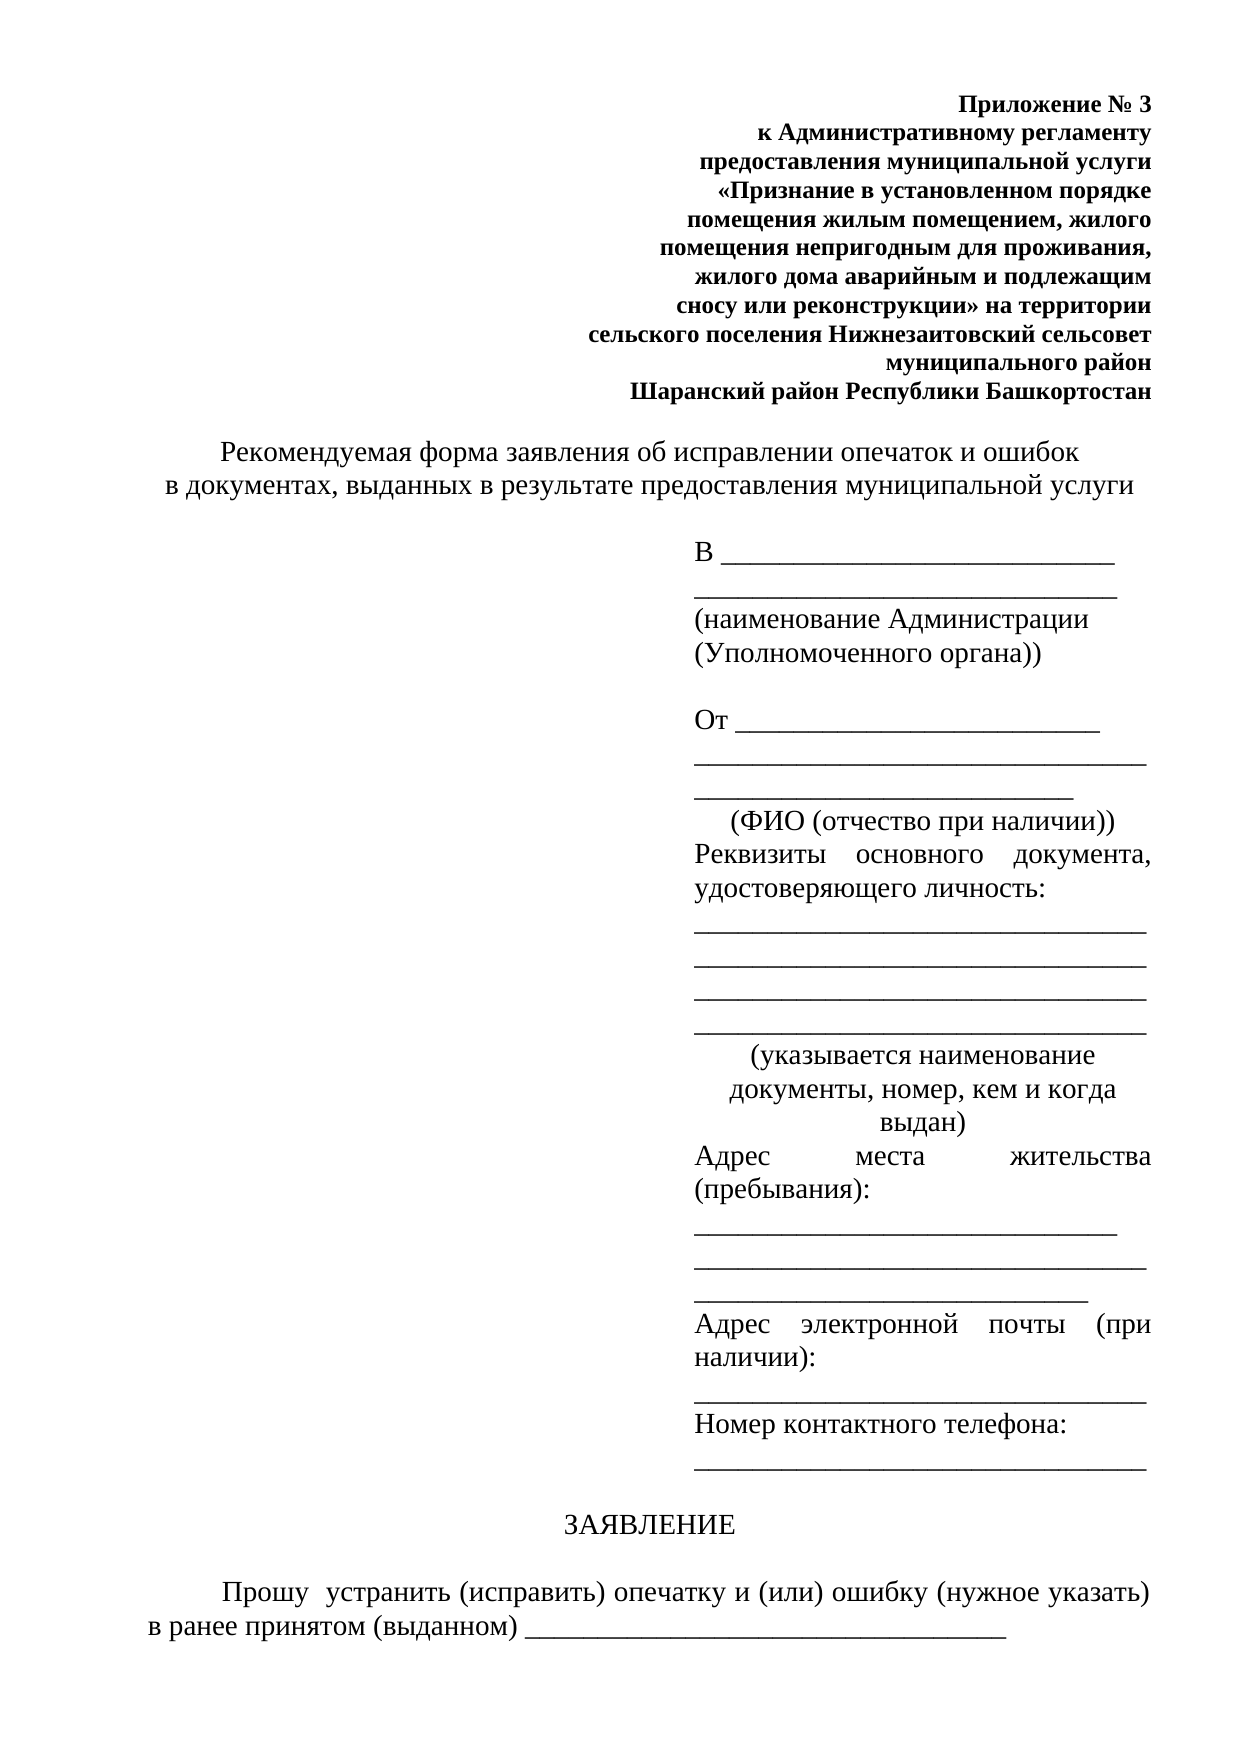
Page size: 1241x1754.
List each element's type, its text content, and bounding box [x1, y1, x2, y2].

text _______________________________ [694, 1440, 1152, 1473]
text сносу или реконструкции» на территории [148, 290, 1152, 319]
text к Административному регламенту [620, 117, 1152, 146]
text Прошу устранить (исправить) опечатку и (или) ошибку (нужное указать) в ранее принятом (выданном) _________________________________ [148, 1574, 1152, 1641]
text предоставления муниципальной услуги [148, 146, 1152, 175]
text Приложение № 3 [620, 89, 1152, 117]
text Адрес электронной почты (при наличии): [694, 1306, 1152, 1373]
text (наименование Администрации [694, 601, 1152, 635]
text ЗАЯВЛЕНИЕ [148, 1507, 1152, 1541]
text От _________________________ [694, 702, 1152, 736]
text жилого дома аварийным и подлежащим [148, 261, 1152, 290]
text муниципального район Шаранский район Республики Башкортостан [148, 347, 1152, 405]
text помещения жилым помещением, жилого [148, 204, 1152, 232]
text в документах, выданных в результате предоставления муниципальной услуги [148, 467, 1152, 501]
text Номер контактного телефона: [694, 1406, 1152, 1440]
text _____________________________ __________________________________________________________ [694, 1205, 1152, 1306]
text помещения непригодным для проживания, [148, 232, 1152, 261]
text _____________________________ [694, 568, 1152, 601]
text Рекомендуемая форма заявления об исправлении опечаток и ошибок [148, 434, 1152, 467]
text (ФИО (отчество при наличии)) [694, 803, 1152, 836]
text «Признание в установленном порядке [148, 175, 1152, 204]
text _________________________________________________________ [694, 736, 1152, 803]
text Реквизиты основного документа, удостоверяющего личность: [694, 836, 1152, 903]
text _____________________________________________________________________________________________ [694, 937, 1152, 1037]
text В ___________________________ [694, 534, 1152, 568]
text (Уполномоченного органа)) [694, 635, 1152, 668]
text (указывается наименование документы, номер, кем и когда выдан) [694, 1037, 1152, 1138]
text _______________________________ [694, 903, 1152, 937]
text сельского поселения Нижнезаитовский сельсовет [148, 319, 1152, 347]
text _______________________________ [694, 1373, 1152, 1406]
text Адрес места жительства (пребывания): [694, 1138, 1152, 1205]
